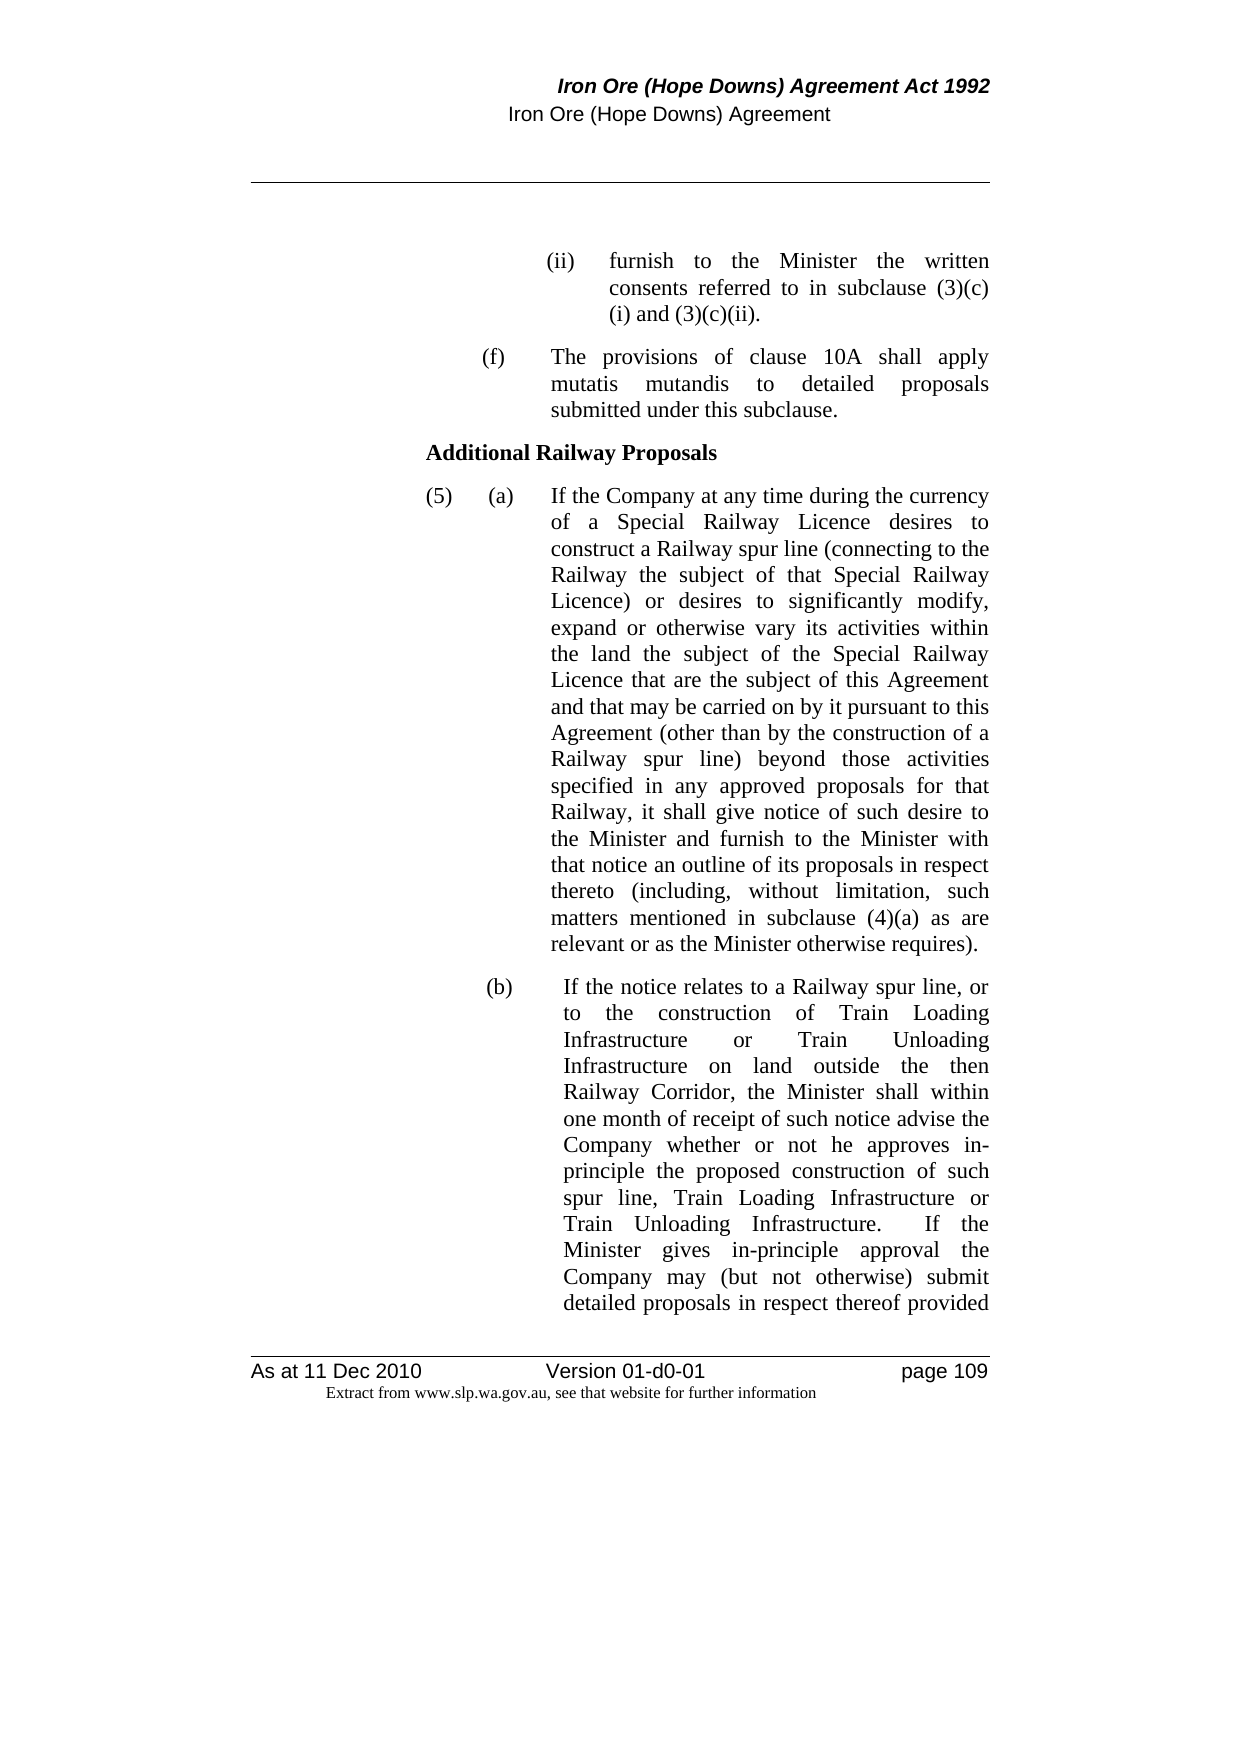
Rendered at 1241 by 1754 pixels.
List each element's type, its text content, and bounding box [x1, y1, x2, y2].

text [486, 973, 990, 1316]
text (5) (a) If the Company at any time during the currency of a Special Railway Licence desires to construct a Railway spur line (connecting to the Railway the subject of that Special Railway Licence) or desires to significantly modify, expand or otherwise vary its activities within the land the subject of the Special Railway Licence that are the subject of this Agreement and that may be carried on by it pursuant to this Agreement (other than by the construction of a Railway spur line) beyond those activities specified in any approved proposals for that Railway, it shall give notice of such desire to the Minister and furnish to the Minister with that notice an outline of its proposals in respect thereto (including, without limitation, such matters mentioned in subclause (4)(a) as are relevant or as the Minister otherwise requires). [426, 482, 990, 956]
text (ii) furnish to the Minister the written consents referred to in subclause (3)(c)(i) and (3)(c)(ii). [546, 247, 990, 327]
text (f) The provisions of clause 10A shall apply mutatis mutandis to detailed proposals submitted under this subclause. [482, 343, 990, 422]
text Additional Railway Proposals [426, 439, 990, 465]
